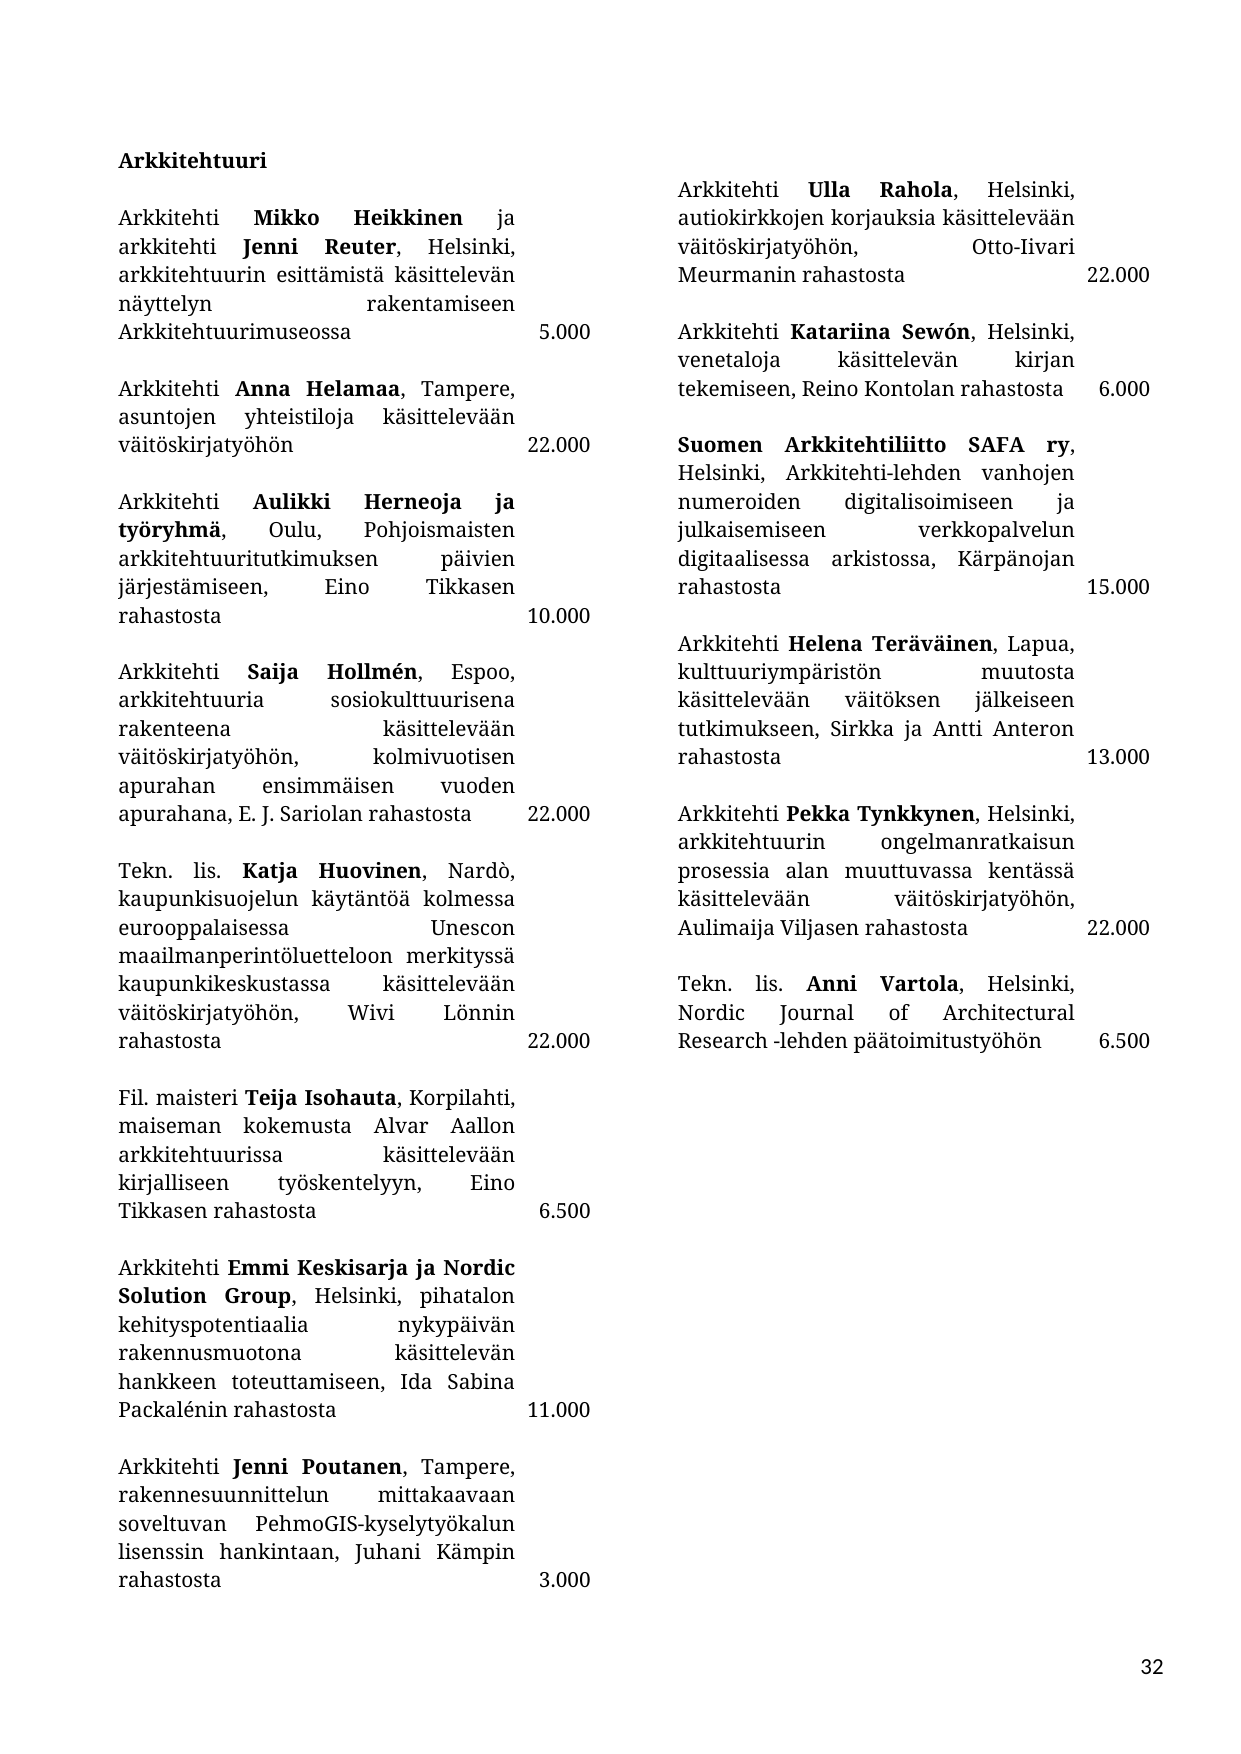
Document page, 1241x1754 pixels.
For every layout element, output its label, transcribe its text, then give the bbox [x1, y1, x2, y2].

text Arkkitehti Katariina Sewón, Helsinki, venetaloja käsittelevän kirjan tekemiseen, Reino Kontolan rahastosta 6.000 [678, 317, 1075, 430]
text Arkkitehti Mikko Heikkinen ja arkkitehti Jenni Reuter, Helsinki, arkkitehtuurin esittämistä käsittelevän näyttelyn rakentamiseen Arkkitehtuurimuseossa 5.000 [118, 203, 515, 374]
text Tekn. lis. Anni Vartola, Helsinki, Nordic Journal of Architectural Research -lehden päätoimitustyöhön 6.500 [678, 969, 1075, 1082]
text Arkkitehti Anna Helamaa, Tampere, asuntojen yhteistiloja käsittelevään väitöskirjatyöhön 22.000 [118, 374, 515, 487]
text Arkkitehti Ulla Rahola, Helsinki, autiokirkkojen korjauksia käsittelevään väitöskirjatyöhön, Otto-Iivari Meurmanin rahastosta 22.000 [678, 175, 1075, 317]
text Arkkitehti Pekka Tynkkynen, Helsinki, arkkitehtuurin ongelmanratkaisun prosessia alan muuttuvassa kentässä käsittelevään väitöskirjatyöhön, Aulimaija Viljasen rahastosta 22.000 [678, 799, 1075, 969]
text Arkkitehti Aulikki Herneoja ja työryhmä, Oulu, Pohjoismaisten arkkitehtuuritutkimuksen päivien järjestämiseen, Eino Tikkasen rahastosta 10.000 [118, 487, 515, 657]
text Arkkitehti Emmi Keskisarja ja Nordic Solution Group, Helsinki, pihatalon kehityspotentiaalia nykypäivän rakennusmuotona käsittelevän hankkeen toteuttamiseen, Ida Sabina Packalénin rahastosta 11.000 [118, 1253, 515, 1452]
text Arkkitehtuuri [118, 147, 1075, 175]
text Tekn. lis. Katja Huovinen, Nardò, kaupunkisuojelun käytäntöä kolmessa eurooppalaisessa Unescon maailmanperintöluetteloon merkityssä kaupunkikeskustassa käsittelevään väitöskirjatyöhön, Wivi Lönnin rahastosta 22.000 [118, 856, 515, 1083]
text Arkkitehti Saija Hollmén, Espoo, arkkitehtuuria sosiokulttuurisena rakenteena käsittelevään väitöskirjatyöhön, kolmivuotisen apurahan ensimmäisen vuoden apurahana, E. J. Sariolan rahastosta 22.000 [118, 657, 515, 856]
text Arkkitehti Jenni Poutanen, Tampere, rakennesuunnittelun mittakaavaan soveltuvan PehmoGIS-kyselytyökalun lisenssin hankintaan, Juhani Kämpin rahastosta 3.000 [118, 1452, 515, 1622]
text Arkkitehti Helena Teräväinen, Lapua, kulttuuriympäristön muutosta käsittelevään väitöksen jälkeiseen tutkimukseen, Sirkka ja Antti Anteron rahastosta 13.000 [678, 629, 1075, 799]
text Fil. maisteri Teija Isohauta, Korpilahti, maiseman kokemusta Alvar Aallon arkkitehtuurissa käsittelevään kirjalliseen työskentelyyn, Eino Tikkasen rahastosta 6.500 [118, 1083, 515, 1253]
text Suomen Arkkitehtiliitto SAFA ry, Helsinki, Arkkitehti-lehden vanhojen numeroiden digitalisoimiseen ja julkaisemiseen verkkopalvelun digitaalisessa arkistossa, Kärpänojan rahastosta 15.000 [678, 430, 1075, 629]
